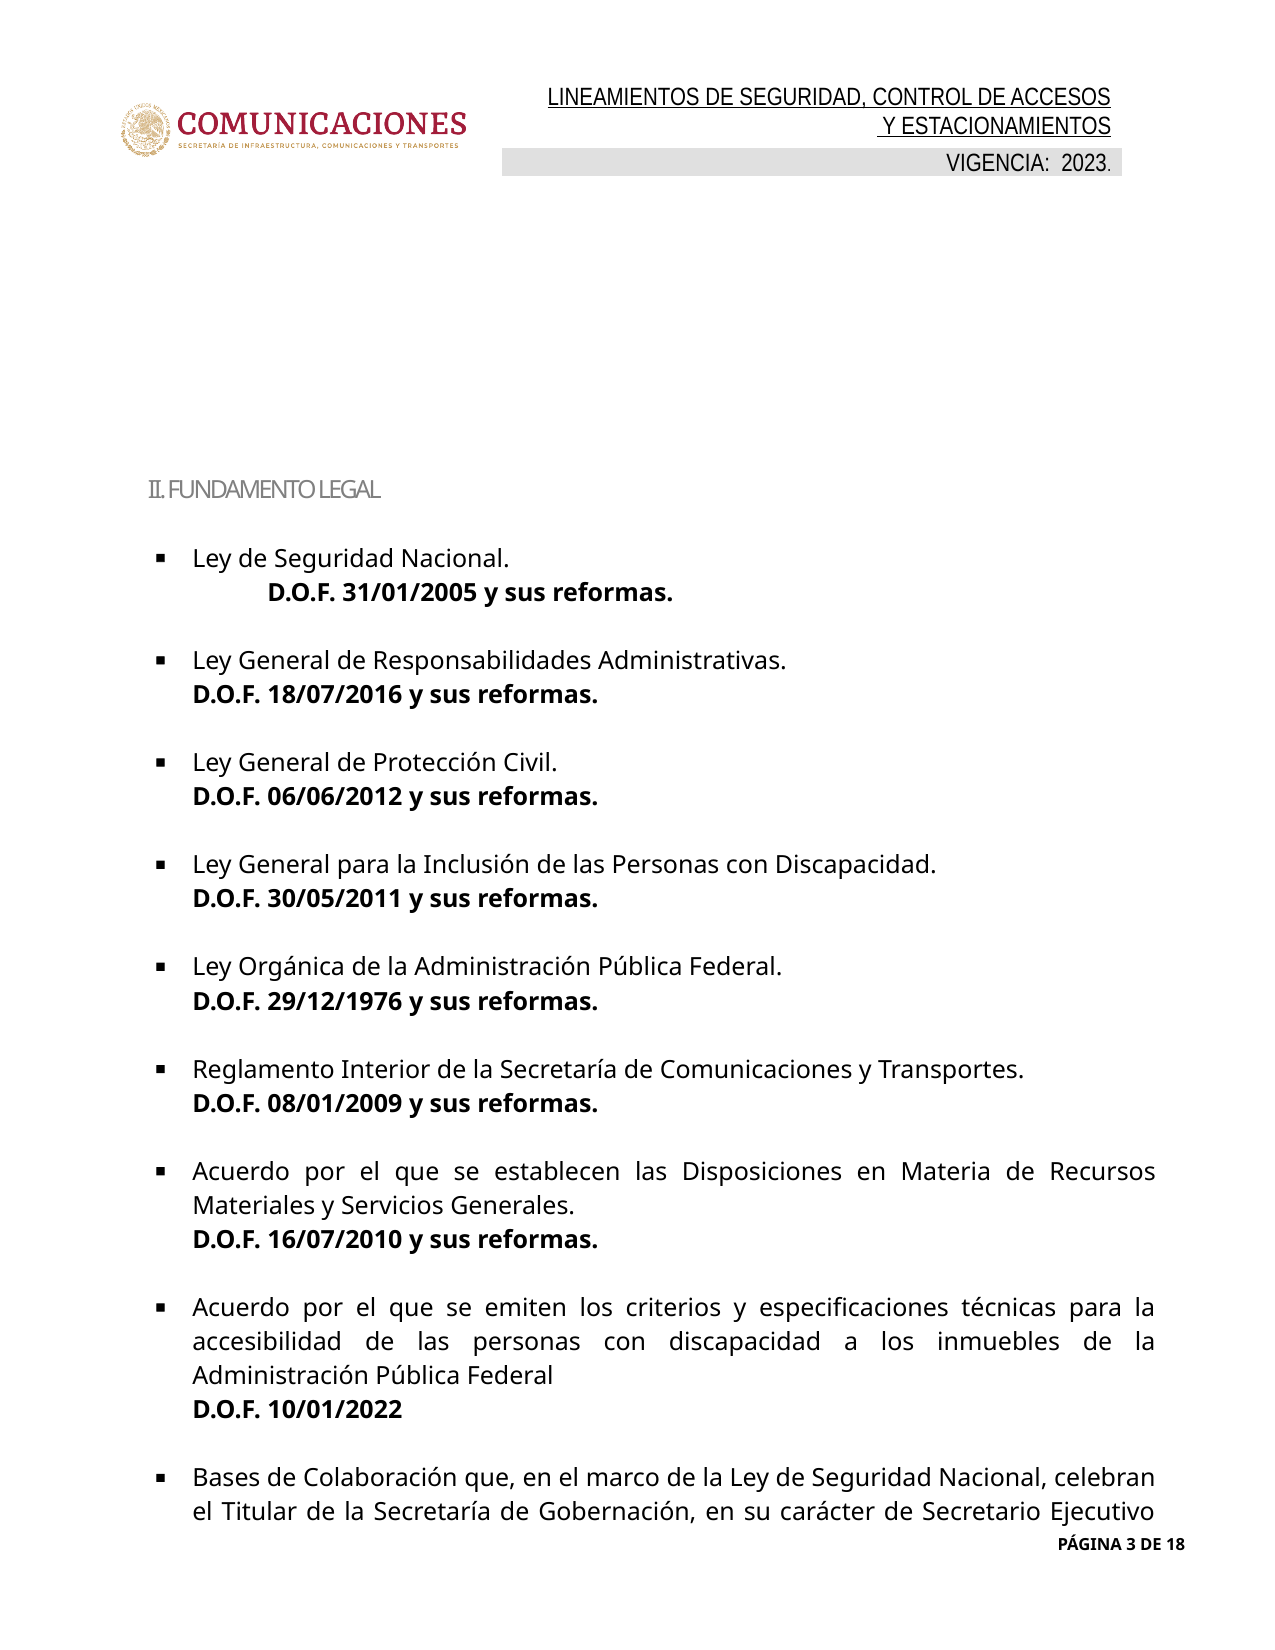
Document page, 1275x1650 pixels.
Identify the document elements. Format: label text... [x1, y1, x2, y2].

list Acuerdo por el que se establecen las Disposiciones en Materia de Recursos Materiales y Servicios Generales. [154, 1153, 1157, 1222]
list D.O.F. 10/01/2022 [192, 1392, 1157, 1426]
list D.O.F. 08/01/2009 y sus reformas. [192, 1085, 1157, 1119]
list Acuerdo por el que se emiten los criterios y especificaciones técnicas para la accesibilidad de las personas con discapacidad a los inmuebles de la Administración Pública Federal [154, 1290, 1157, 1392]
list Ley General de Protección Civil. [154, 745, 1157, 779]
list Ley de Seguridad Nacional. [154, 540, 1157, 574]
list Ley General de Responsabilidades Administrativas. [154, 642, 1157, 677]
list Reglamento Interior de la Secretaría de Comunicaciones y Transportes. [154, 1051, 1157, 1085]
text II. FUNDAMENTO LEGAL [148, 472, 1157, 506]
picture [117, 97, 468, 161]
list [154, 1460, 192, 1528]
text D.O.F. 31/01/2005 y sus reformas. [223, 574, 1157, 608]
list D.O.F. 16/07/2010 y sus reformas. [192, 1222, 1157, 1256]
list D.O.F. 18/07/2016 y sus reformas. [192, 677, 1157, 711]
list Ley Orgánica de la Administración Pública Federal. [154, 949, 1157, 983]
list D.O.F. 30/05/2011 y sus reformas. [192, 881, 1157, 915]
list Ley General para la Inclusión de las Personas con Discapacidad. [154, 847, 1157, 881]
list D.O.F. 06/06/2012 y sus reformas. [192, 779, 1157, 813]
list D.O.F. 29/12/1976 y sus reformas. [192, 983, 1157, 1017]
